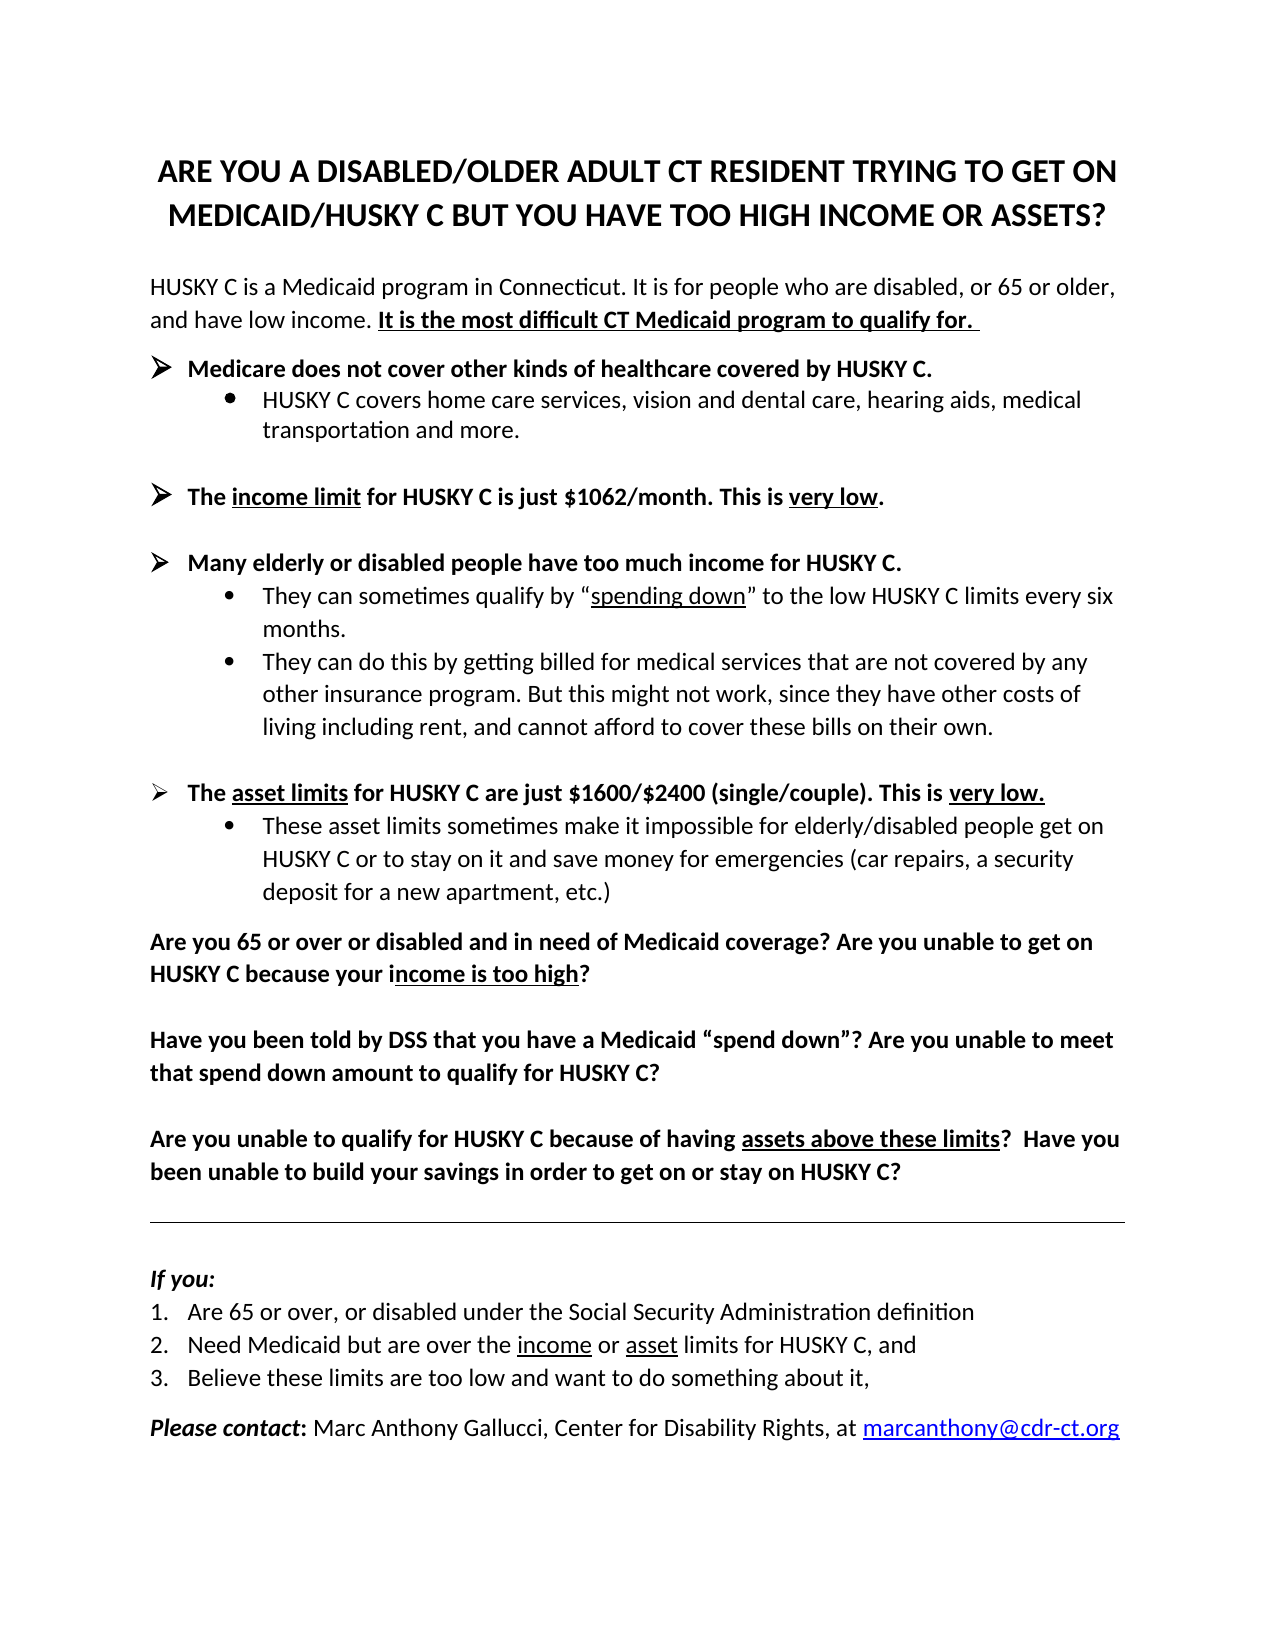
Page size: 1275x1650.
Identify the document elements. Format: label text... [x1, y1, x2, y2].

text HUSKY C is a Medicaid program in Connecticut. It is for people who are disabled, or 65 or older, and have low income. It is the most difficult CT Medicaid program to qualify for. [150, 271, 1125, 334]
list Need Medicaid but are over the income or asset limits for HUSKY C, and [150, 1329, 1125, 1360]
list These asset limits sometimes make it impossible for elderly/disabled people get on HUSKY C or to stay on it and save money for emergencies (car repairs, a security deposit for a new apartment, etc.) [225, 810, 1125, 907]
list The income limit for HUSKY C is just $1062/month. This is very low. [150, 481, 1125, 511]
list They can sometimes qualify by “spending down” to the low HUSKY C limits every six months. [225, 580, 1125, 643]
list HUSKY C covers home care services, vision and dental care, hearing aids, medical transportation and more. [225, 384, 1125, 445]
text Please contact: Marc Anthony Gallucci, Center for Disability Rights, at marcanthony@cdr-ct.org [150, 1412, 1125, 1442]
list Medicare does not cover other kinds of healthcare covered by HUSKY C. [150, 353, 1125, 384]
list They can do this by getting billed for medical services that are not covered by any other insurance program. But this might not work, since they have other costs of living including rent, and cannot afford to cover these bills on their own. [225, 646, 1125, 742]
text ARE YOU A DISABLED/OLDER ADULT CT RESIDENT TRYING TO GET ON MEDICAID/HUSKY C BUT YOU HAVE TOO HIGH INCOME OR ASSETS? [150, 150, 1125, 235]
list Believe these limits are too low and want to do something about it, [150, 1362, 1125, 1393]
text Have you been told by DSS that you have a Medicaid “spend down”? Are you unable to meet that spend down amount to qualify for HUSKY C? [150, 1024, 1125, 1088]
list Are 65 or over, or disabled under the Social Security Administration definition [150, 1296, 1125, 1327]
text Are you unable to qualify for HUSKY C because of having assets above these limits? Have you been unable to build your savings in order to get on or stay on HUSKY C? [150, 1123, 1125, 1187]
text Are you 65 or over or disabled and in need of Medicaid coverage? Are you unable to get on HUSKY C because your income is too high? [150, 926, 1125, 989]
list Many elderly or disabled people have too much income for HUSKY C. [150, 547, 1125, 577]
list The asset limits for HUSKY C are just $1600/$2400 (single/couple). This is very low. [150, 777, 1125, 808]
text If you: [150, 1263, 1125, 1294]
